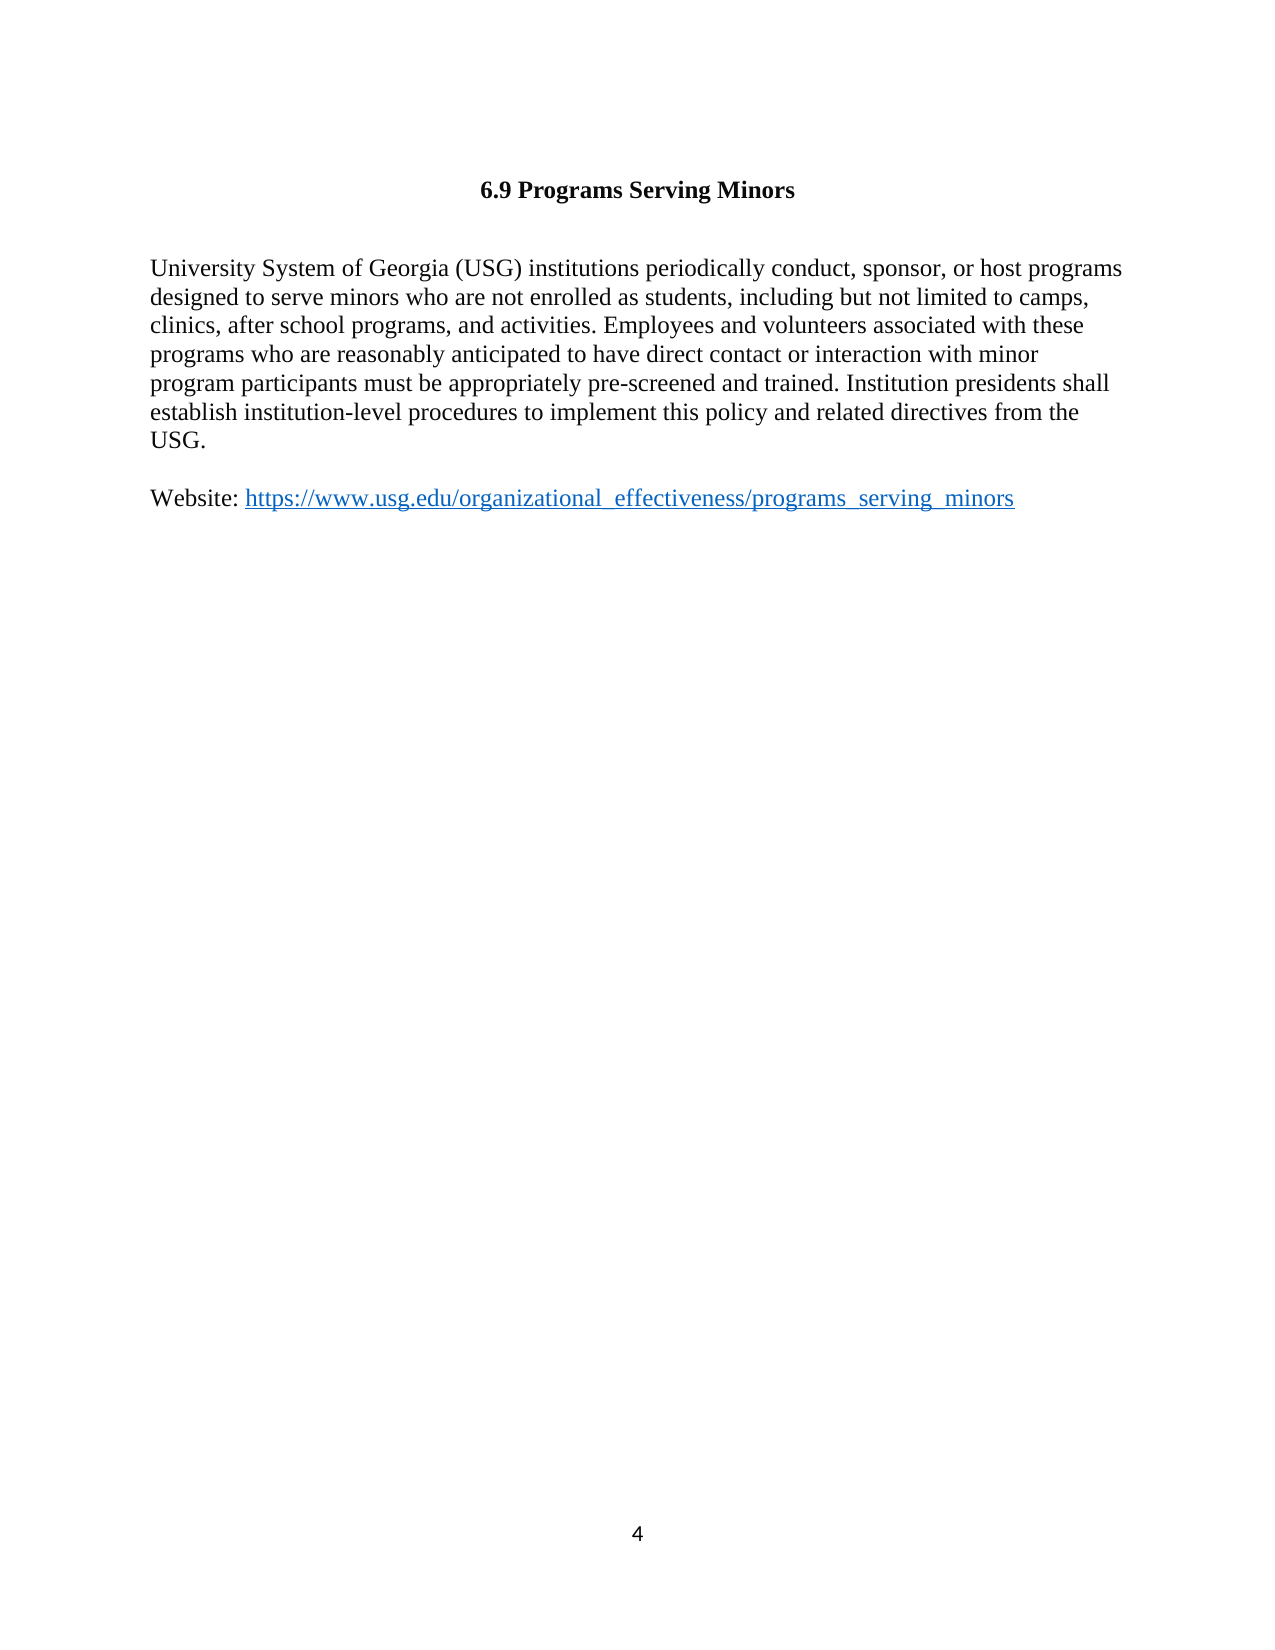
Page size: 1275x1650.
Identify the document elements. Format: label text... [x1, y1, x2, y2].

text Website: https://www.usg.edu/organizational_effectiveness/programs_serving_minors [150, 483, 1125, 512]
subtitle 6.9 Programs Serving Minors [150, 175, 1125, 204]
text University System of Georgia (USG) institutions periodically conduct, sponsor, or host programs designed to serve minors who are not enrolled as students, including but not limited to camps, clinics, after school programs, and activities. Employees and volunteers associated with these programs who are reasonably anticipated to have direct contact or interaction with minor program participants must be appropriately pre-screened and trained. Institution presidents shall establish institution-level procedures to implement this policy and related directives from the USG. [150, 253, 1125, 454]
